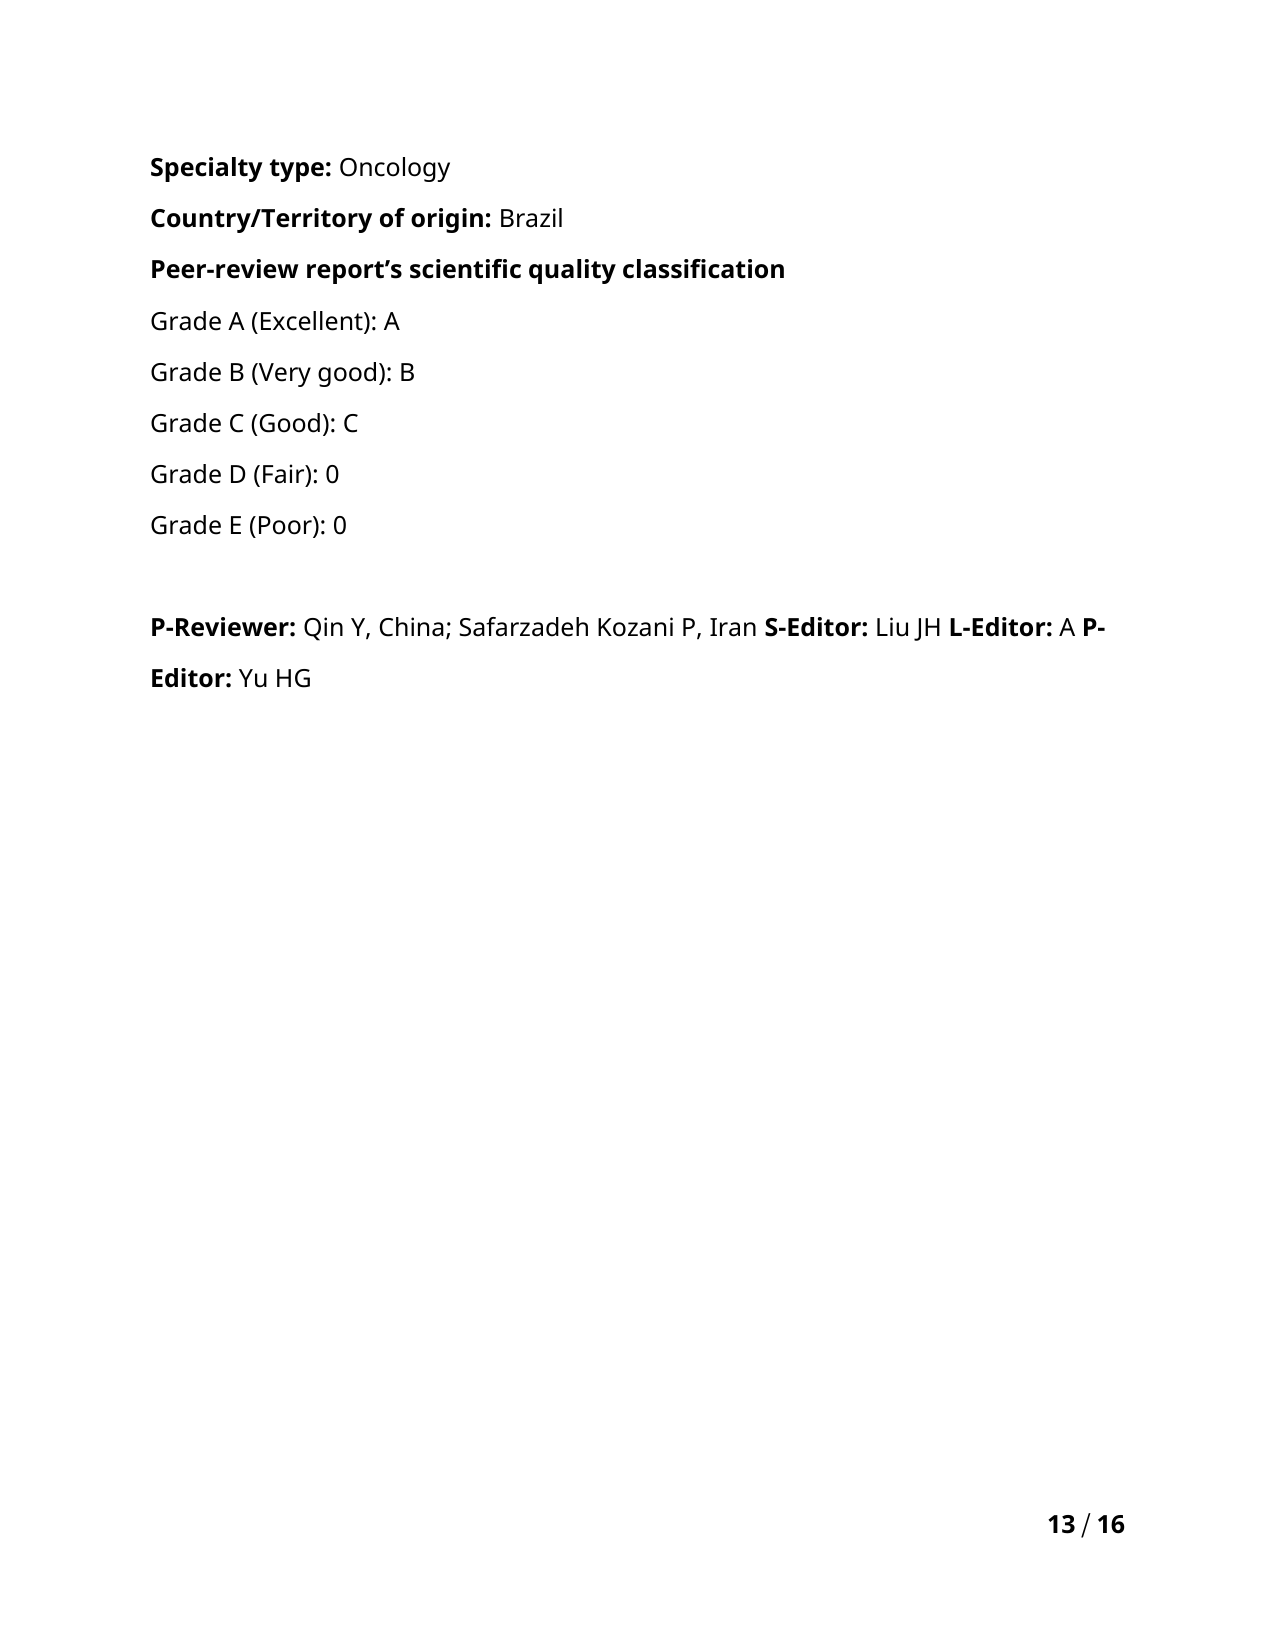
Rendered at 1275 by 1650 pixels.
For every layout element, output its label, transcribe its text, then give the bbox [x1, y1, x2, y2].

text Grade C (Good): C [150, 405, 1125, 439]
text Specialty type: Oncology [150, 150, 1125, 184]
text Grade E (Poor): 0 [150, 507, 1125, 541]
text Peer-review report’s scientific quality classification [150, 252, 1125, 286]
text P-Reviewer: Qin Y, China; Safarzadeh Kozani P, Iran S-Editor: Liu JH L-Editor: A P-Editor: Yu HG [150, 609, 1125, 694]
text Grade A (Excellent): A [150, 303, 1125, 337]
text Grade B (Very good): B [150, 354, 1125, 388]
text Grade D (Fair): 0 [150, 456, 1125, 490]
text Country/Territory of origin: Brazil [150, 201, 1125, 235]
